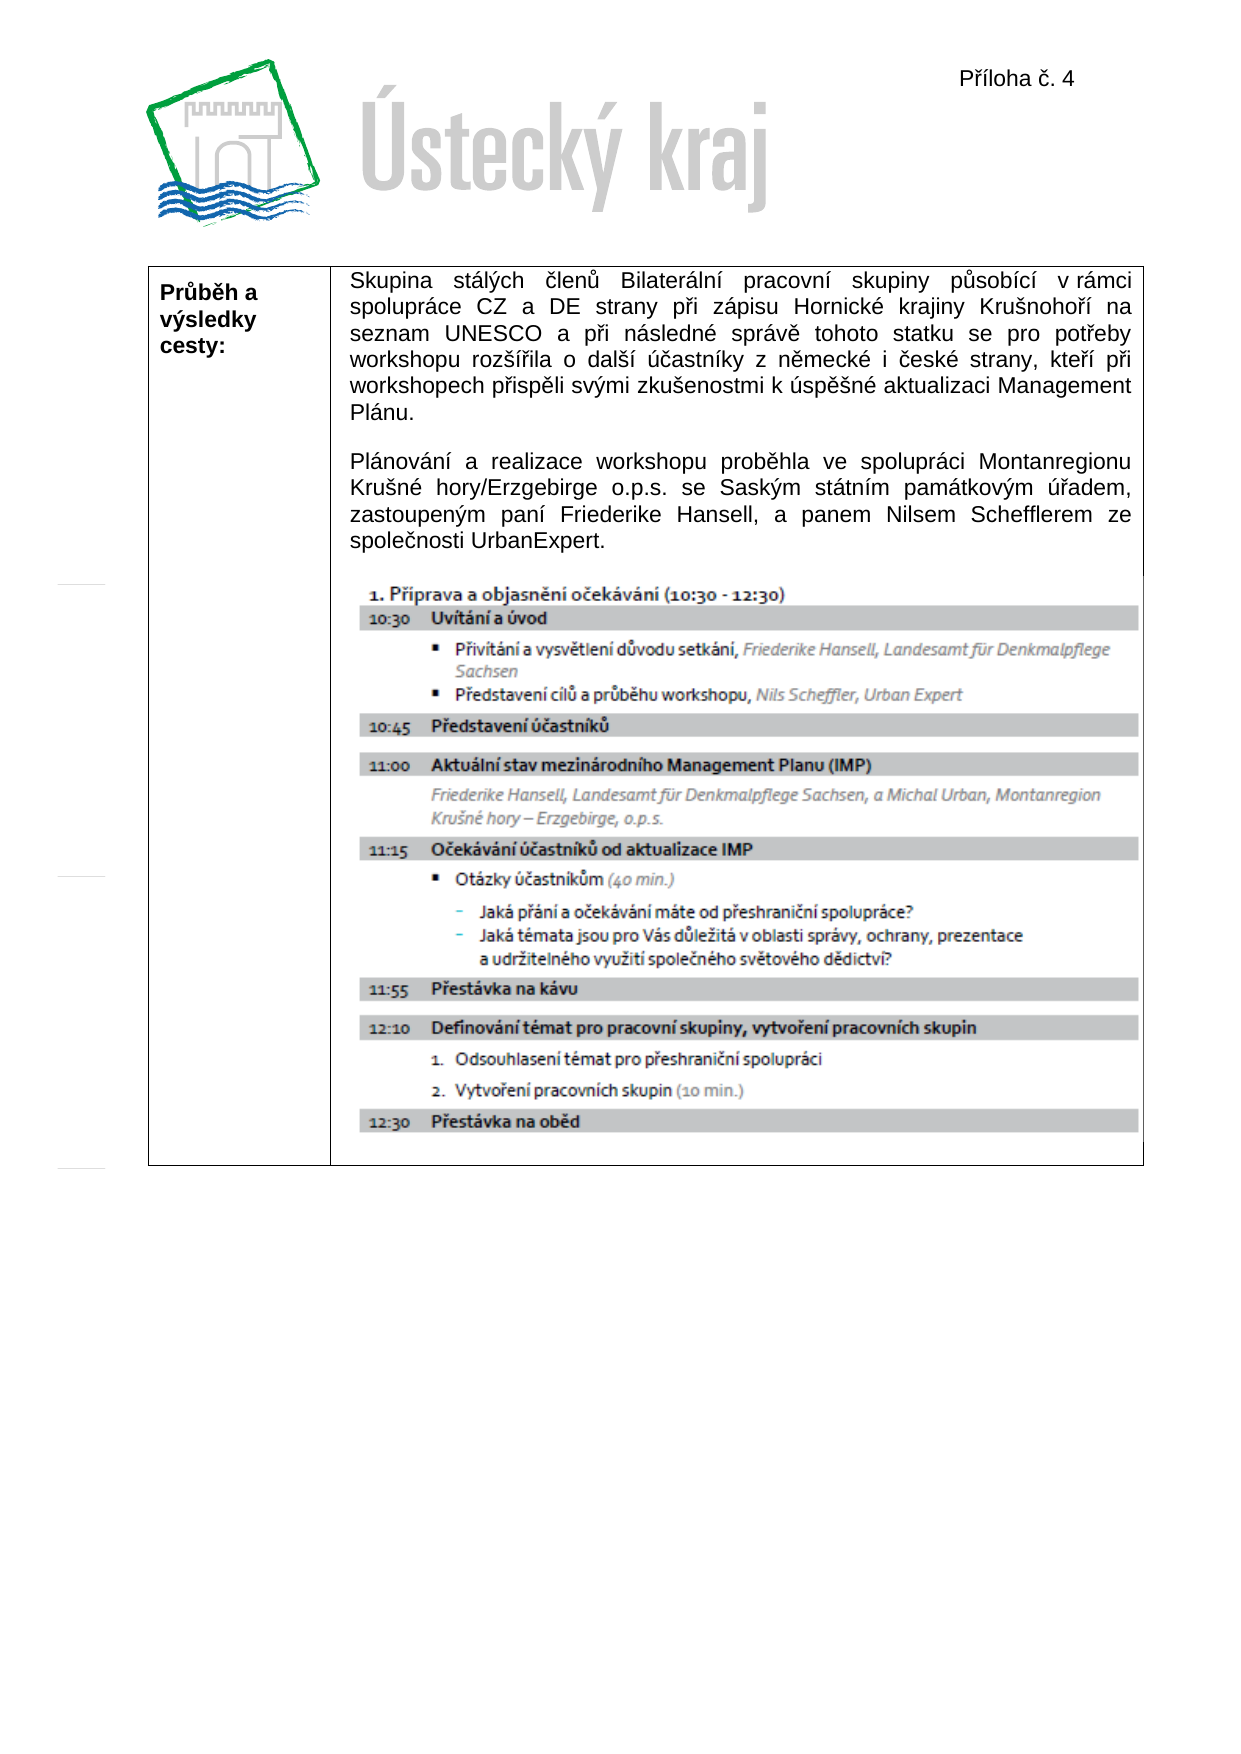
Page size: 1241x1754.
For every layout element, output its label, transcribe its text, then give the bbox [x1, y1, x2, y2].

table_cell Skupina stálých členů Bilaterální pracovní skupiny působící v rámci spolupráce CZ a DE strany při zápisu Hornické krajiny Krušnohoří na seznam UNESCO a při následné správě tohoto statku se pro potřeby workshopu rozšířila o další účastníky z německé i české strany, kteří při workshopech přispěli svými zkušenostmi k úspěšné aktualizaci Management Plánu. Plánování a realizace workshopu proběhla ve spolupráci Montanregionu Krušné hory/Erzgebirge o.p.s. se Saským státním památkovým úřadem, zastoupeným paní Friederike Hansell, a panem Nilsem Schefflerem ze společnosti UrbanExpert. K dalšímu projednání Management plánu se skupina sejde na přelomu dubna a května v ČR. [331, 267, 1143, 1165]
picture [349, 576, 1144, 1142]
table_cell Průběh a výsledky cesty: [149, 267, 330, 1165]
